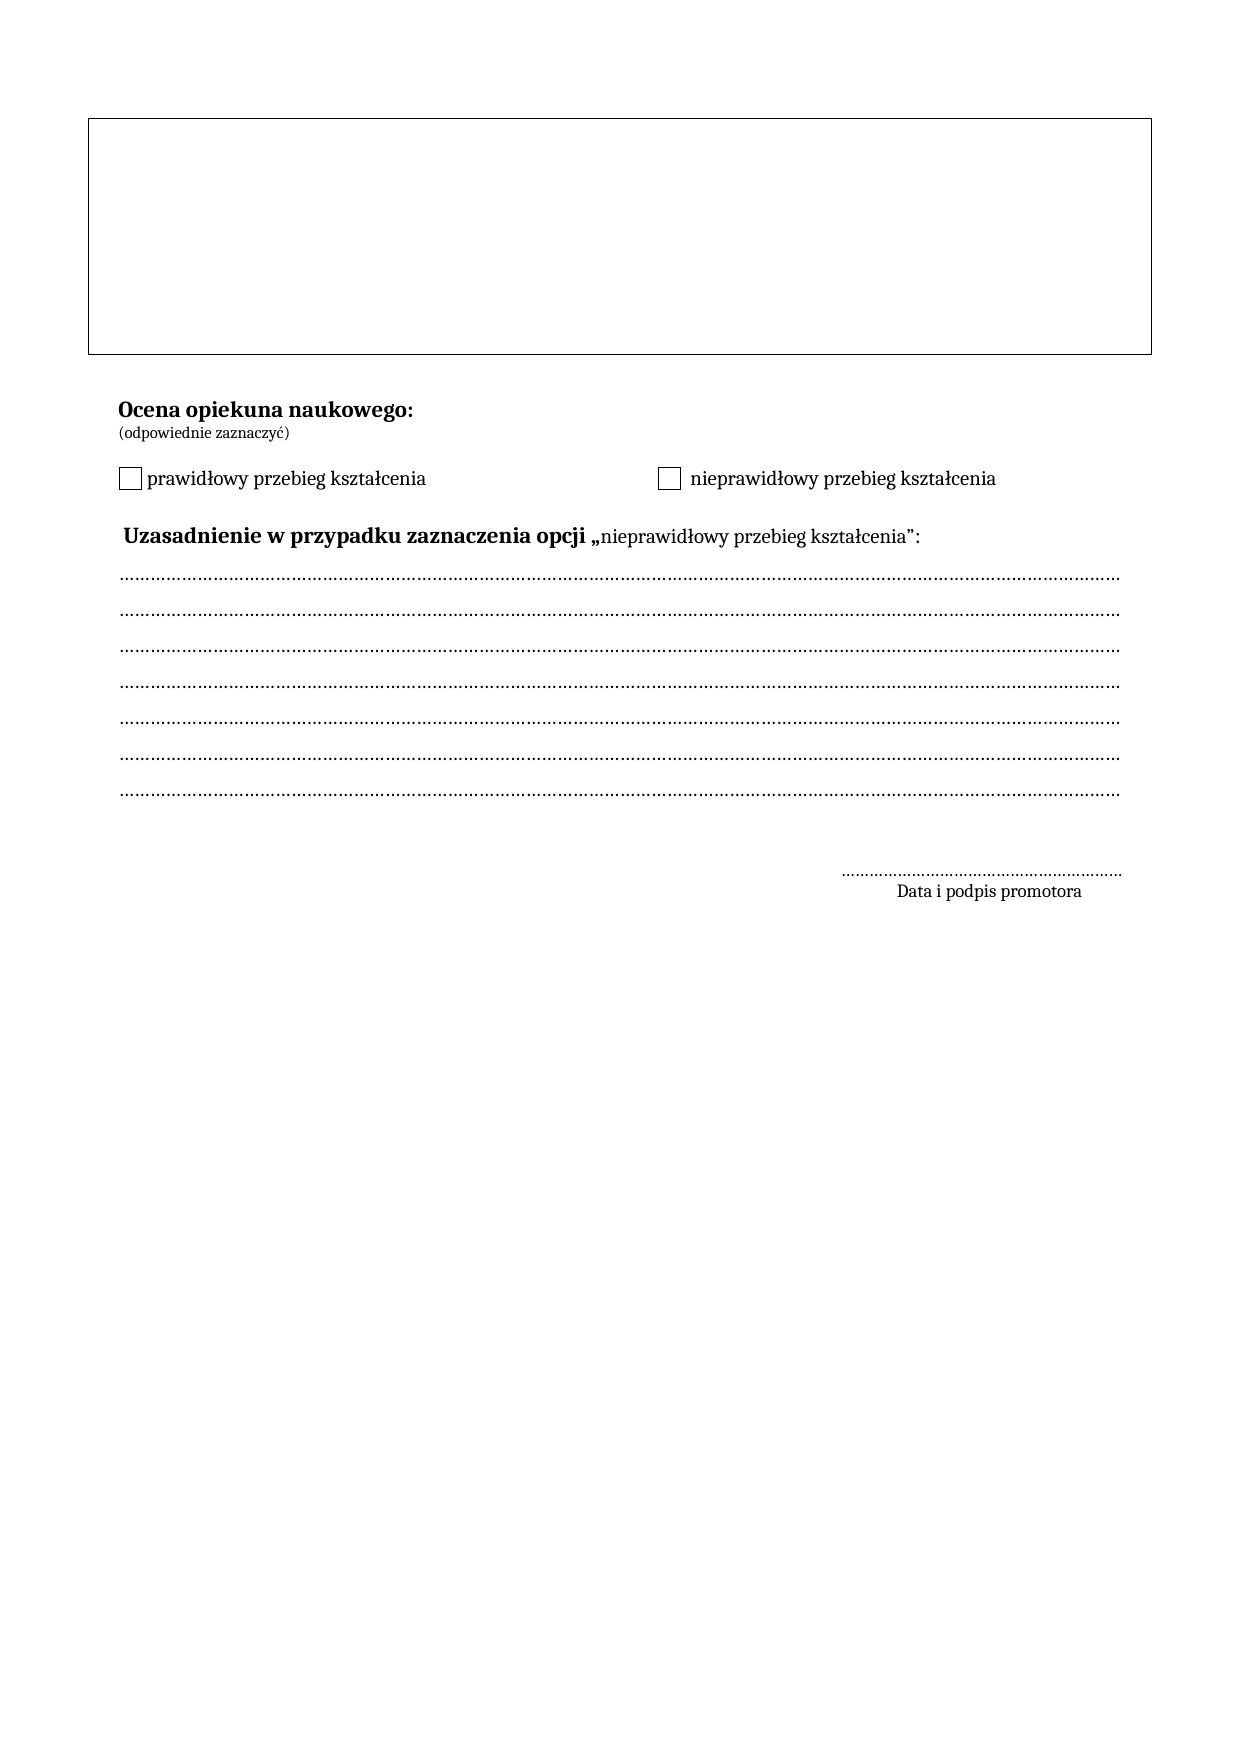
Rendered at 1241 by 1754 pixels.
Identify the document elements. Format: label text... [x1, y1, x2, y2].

subtitle Ocena opiekuna naukowego: [118, 397, 1122, 423]
text …………………………………………………………………………………………………………………………………………………………………………………………………………………………………………………………………………………………………………………………………………………… [118, 562, 1122, 622]
text …………………………………………………………………………………………………………………………………………………………………………………………………………………………………………………………………………………………………………………………………………………… [118, 634, 1122, 694]
text nieprawidłowy przebieg kształcenia [657, 466, 1122, 490]
table_cell [89, 119, 1151, 354]
text Data i podpis promotora [118, 881, 1122, 903]
text Uzasadnienie w przypadku zaznaczenia opcji „nieprawidłowy przebieg kształcenia”: [118, 522, 1122, 549]
text prawidłowy przebieg kształcenia [118, 466, 583, 490]
text (odpowiednie zaznaczyć) [118, 423, 1122, 442]
text …………………………………………………… [118, 859, 1122, 881]
text ………………………………………………………………………………………………………………………………………………………………………… [118, 777, 1122, 801]
text …………………………………………………………………………………………………………………………………………………………………………………………………………………………………………………………………………………………………………………………………………………… [118, 706, 1122, 766]
